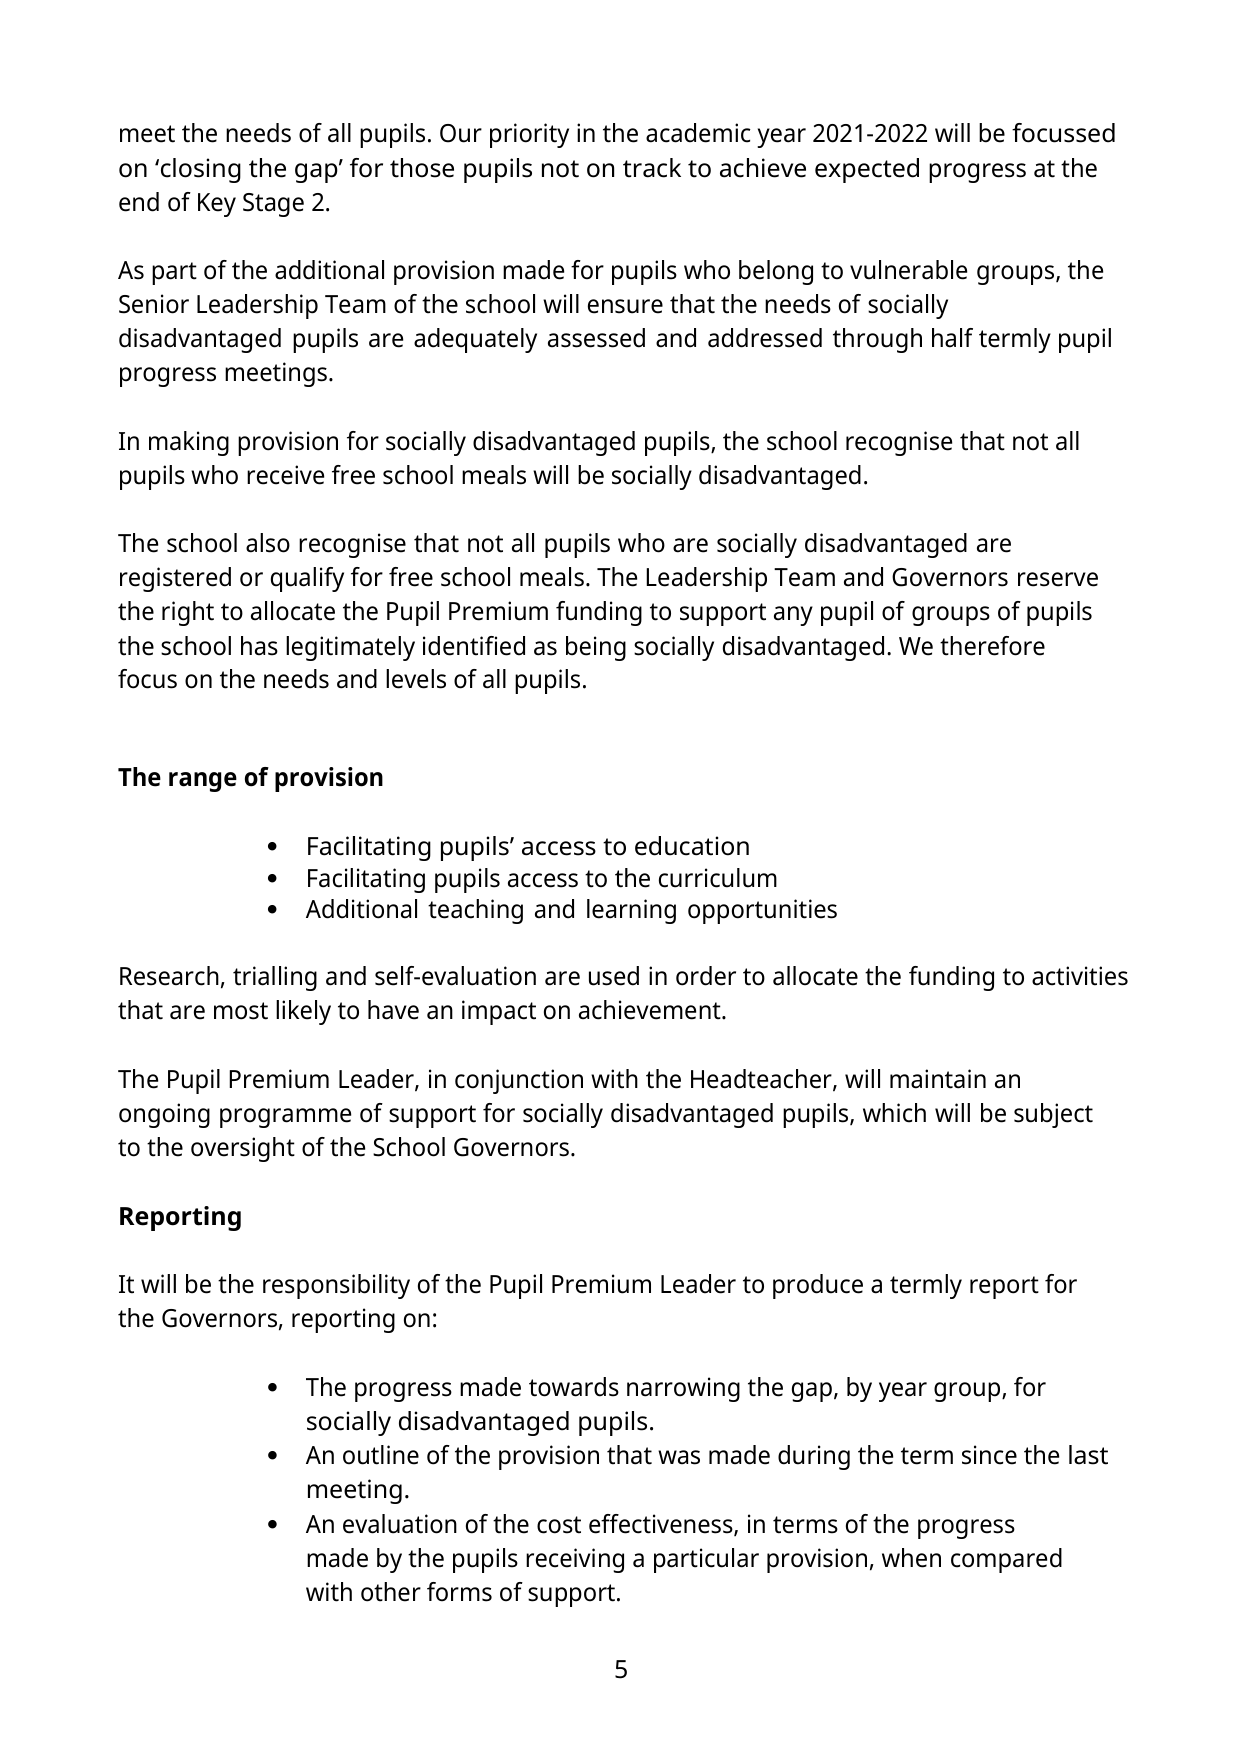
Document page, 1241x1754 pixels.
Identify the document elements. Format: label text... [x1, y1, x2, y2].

text In making provision for socially disadvantaged pupils, the school recognise that not all pupils who receive free school meals will be socially disadvantaged. [118, 423, 1107, 491]
subtitle The range of provision [118, 760, 1134, 794]
text meet the needs of all pupils. Our priority in the academic year 2021-2022 will be focussed on ‘closing the gap’ for those pupils not on track to achieve expected progress at the end of Key Stage 2. [118, 116, 1134, 218]
text As part of the additional provision made for pupils who belong to vulnerable groups, the Senior Leadership Team of the school will ensure that the needs of socially disadvantaged pupils are adequately assessed and addressed through half termly pupil progress meetings. [118, 253, 1115, 389]
list An outline of the provision that was made during the term since the last meeting. [268, 1438, 1120, 1506]
subtitle Reporting [118, 1198, 1134, 1232]
list Additional teaching and learning opportunities [268, 894, 1134, 924]
list Facilitating pupils access to the curriculum [268, 863, 1134, 894]
text Research, trialling and self-evaluation are used in order to allocate the funding to activities that are most likely to have an impact on achievement. [118, 959, 1134, 1027]
list An evaluation of the cost effectiveness, in terms of the progress made by the pupils receiving a particular provision, when compared with other forms of support. [268, 1506, 1069, 1608]
list Facilitating pupils’ access to education [268, 829, 1134, 863]
text The Pupil Premium Leader, in conjunction with the Headteacher, will maintain an ongoing programme of support for socially disadvantaged pupils, which will be subject to the oversight of the School Governors. [118, 1062, 1107, 1164]
text The school also recognise that not all pupils who are socially disadvantaged are registered or qualify for free school meals. The Leadership Team and Governors reserve the right to allocate the Pupil Premium funding to support any pupil of groups of pupils the school has legitimately identified as being socially disadvantaged. We therefore focus on the needs and levels of all pupils. [118, 526, 1107, 696]
list The progress made towards narrowing the gap, by year group, for socially disadvantaged pupils. [268, 1369, 1104, 1438]
text It will be the responsibility of the Pupil Premium Leader to produce a termly report for the Governors, reporting on: [118, 1267, 1115, 1335]
